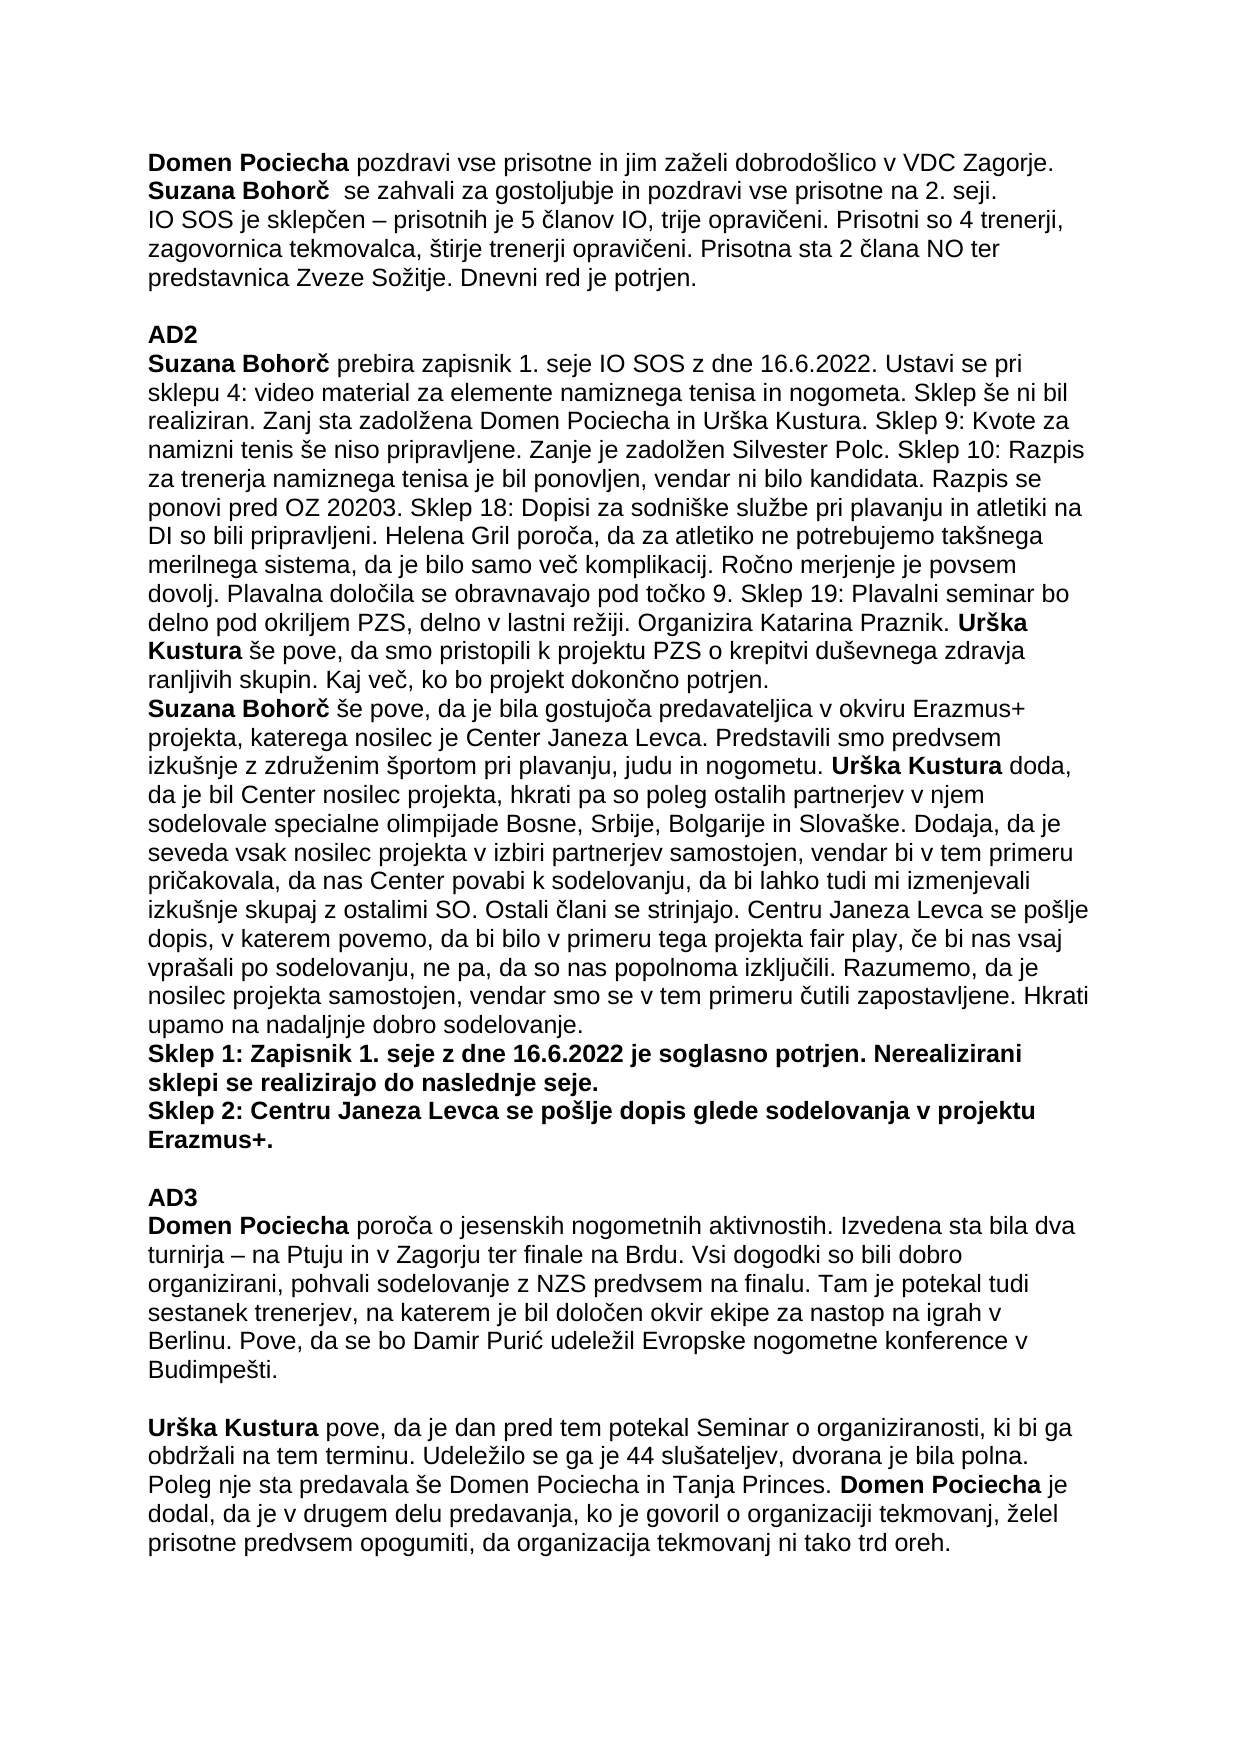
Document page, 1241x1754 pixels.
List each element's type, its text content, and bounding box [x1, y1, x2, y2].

text IO SOS je sklepčen – prisotnih je 5 članov IO, trije opravičeni. Prisotni so 4 trenerji, zagovornica tekmovalca, štirje trenerji opravičeni. Prisotna sta 2 člana NO ter predstavnica Zveze Sožitje. Dnevni red je potrjen. [148, 205, 1093, 291]
text Urška Kustura pove, da je dan pred tem potekal Seminar o organiziranosti, ki bi ga obdržali na tem terminu. Udeležilo se ga je 44 slušateljev, dvorana je bila polna. Poleg nje sta predavala še Domen Pociecha in Tanja Princes. Domen Pociecha je dodal, da je v drugem delu predavanja, ko je govoril o organizaciji tekmovanj, želel prisotne predvsem opogumiti, da organizacija tekmovanj ni tako trd oreh. [148, 1413, 1093, 1556]
text Domen Pociecha pozdravi vse prisotne in jim zaželi dobrodošlico v VDC Zagorje. [148, 148, 1093, 176]
text Sklep 2: Centru Janeza Levca se pošlje dopis glede sodelovanja v projektu Erazmus+. [148, 1096, 1093, 1154]
text AD2 [148, 320, 1093, 349]
text Suzana Bohorč prebira zapisnik 1. seje IO SOS z dne 16.6.2022. Ustavi se pri sklepu 4: video material za elemente namiznega tenisa in nogometa. Sklep še ni bil realiziran. Zanj sta zadolžena Domen Pociecha in Urška Kustura. Sklep 9: Kvote za namizni tenis še niso pripravljene. Zanje je zadolžen Silvester Polc. Sklep 10: Razpis za trenerja namiznega tenisa je bil ponovljen, vendar ni bilo kandidata. Razpis se ponovi pred OZ 20203. Sklep 18: Dopisi za sodniške službe pri plavanju in atletiki na DI so bili pripravljeni. Helena Gril poroča, da za atletiko ne potrebujemo takšnega merilnega sistema, da je bilo samo več komplikacij. Ročno merjenje je povsem dovolj. Plavalna določila se obravnavajo pod točko 9. Sklep 19: Plavalni seminar bo delno pod okriljem PZS, delno v lastni režiji. Organizira Katarina Praznik. Urška Kustura še pove, da smo pristopili k projektu PZS o krepitvi duševnega zdravja ranljivih skupin. Kaj več, ko bo projekt dokončno potrjen. [148, 349, 1093, 694]
text Domen Pociecha poroča o jesenskih nogometnih aktivnostih. Izvedena sta bila dva turnirja – na Ptuju in v Zagorju ter finale na Brdu. Vsi dogodki so bili dobro organizirani, pohvali sodelovanje z NZS predvsem na finalu. Tam je potekal tudi sestanek trenerjev, na katerem je bil določen okvir ekipe za nastop na igrah v Berlinu. Pove, da se bo Damir Purić udeležil Evropske nogometne konference v Budimpešti. [148, 1211, 1093, 1384]
text Suzana Bohorč še pove, da je bila gostujoča predavateljica v okviru Erazmus+ projekta, katerega nosilec je Center Janeza Levca. Predstavili smo predvsem izkušnje z združenim športom pri plavanju, judu in nogometu. Urška Kustura doda, da je bil Center nosilec projekta, hkrati pa so poleg ostalih partnerjev v njem sodelovale specialne olimpijade Bosne, Srbije, Bolgarije in Slovaške. Dodaja, da je seveda vsak nosilec projekta v izbiri partnerjev samostojen, vendar bi v tem primeru pričakovala, da nas Center povabi k sodelovanju, da bi lahko tudi mi izmenjevali izkušnje skupaj z ostalimi SO. Ostali člani se strinjajo. Centru Janeza Levca se pošlje dopis, v katerem povemo, da bi bilo v primeru tega projekta fair play, če bi nas vsaj vprašali po sodelovanju, ne pa, da so nas popolnoma izključili. Razumemo, da je nosilec projekta samostojen, vendar smo se v tem primeru čutili zapostavljene. Hkrati upamo na nadaljnje dobro sodelovanje. [148, 694, 1093, 1039]
text Sklep 1: Zapisnik 1. seje z dne 16.6.2022 je soglasno potrjen. Nerealizirani sklepi se realizirajo do naslednje seje. [148, 1039, 1093, 1096]
text Suzana Bohorč se zahvali za gostoljubje in pozdravi vse prisotne na 2. seji. [148, 176, 1093, 205]
text AD3 [148, 1183, 1093, 1211]
